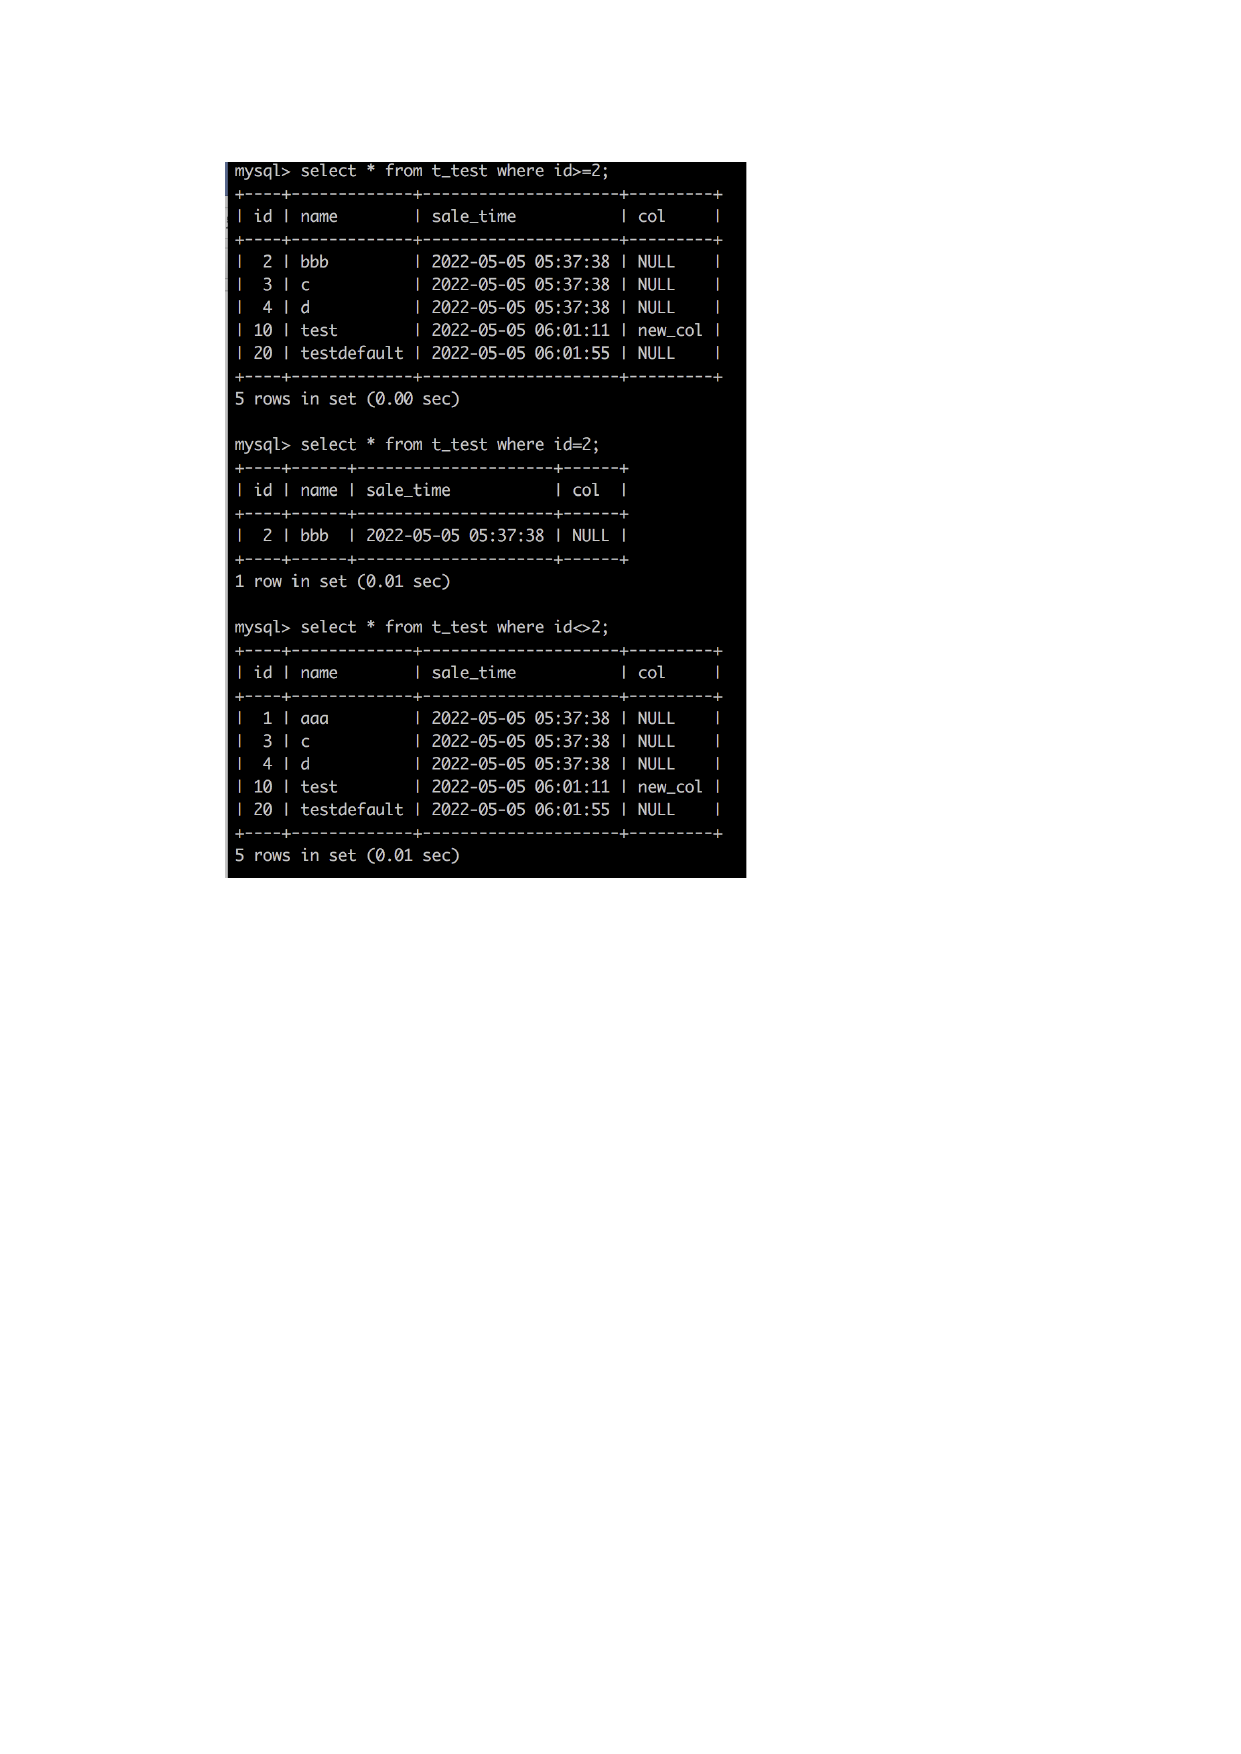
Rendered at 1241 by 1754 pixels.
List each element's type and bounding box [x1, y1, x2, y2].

picture [225, 162, 747, 878]
